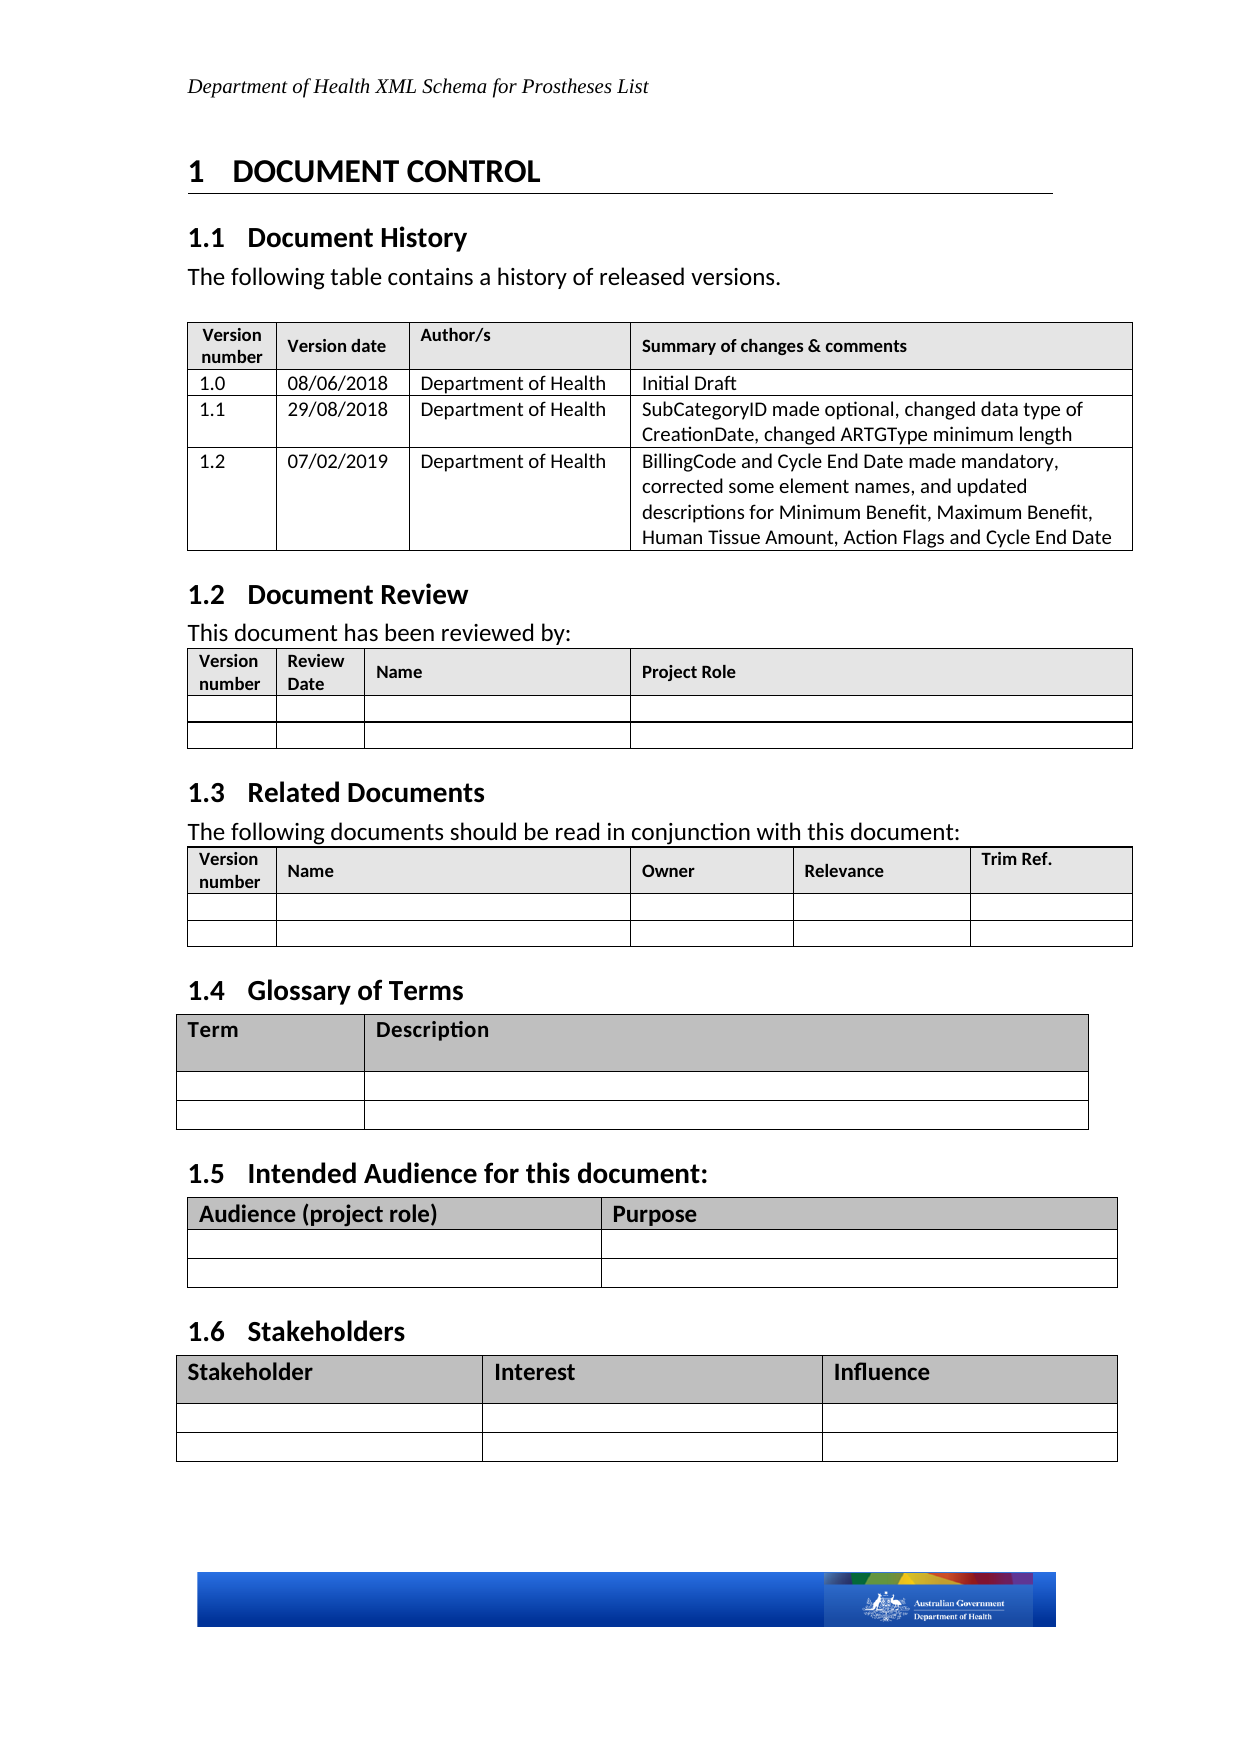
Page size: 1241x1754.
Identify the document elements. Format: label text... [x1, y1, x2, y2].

table_cell 08/06/2018 [277, 370, 409, 395]
table_header Term [177, 1015, 364, 1071]
table_cell [483, 1404, 822, 1432]
table_cell 29/08/2018 [277, 396, 409, 447]
subtitle Document History [187, 219, 1053, 254]
table_cell [631, 894, 793, 920]
table_cell [177, 1101, 364, 1129]
table_cell [277, 921, 630, 946]
table_cell Department of Health [410, 370, 630, 395]
table_header Version date [277, 323, 409, 369]
table_cell [188, 1230, 601, 1258]
table_header Stakeholder [177, 1356, 482, 1403]
table_cell [365, 1072, 1088, 1100]
table_cell Initial Draft [631, 370, 1132, 395]
table_cell [365, 1101, 1088, 1129]
table_cell [277, 696, 364, 721]
table_cell [971, 921, 1132, 946]
table_cell [602, 1230, 1117, 1258]
table_cell BillingCode and Cycle End Date made mandatory, corrected some element names, and updated descriptions for Minimum Benefit, Maximum Benefit, Human Tissue Amount, Action Flags and Cycle End Date [631, 448, 1132, 550]
table_header Name [277, 848, 630, 893]
table_header Name [365, 649, 630, 695]
table_header Interest [483, 1356, 822, 1403]
table_cell [188, 696, 276, 721]
table_header Relevance [794, 848, 970, 893]
table_cell [188, 894, 276, 920]
text The following table contains a history of released versions. [187, 261, 1053, 291]
subtitle Intended Audience for this document: [187, 1155, 1053, 1191]
table_header Owner [631, 848, 793, 893]
table_cell [177, 1433, 482, 1461]
table_cell Department of Health [410, 396, 630, 447]
table_cell [631, 921, 793, 946]
table_cell 07/02/2019 [277, 448, 409, 550]
table_cell [794, 921, 970, 946]
table_cell 1.0 [188, 370, 276, 395]
table_header Project Role [631, 649, 1132, 695]
table_cell [177, 1072, 364, 1100]
picture [196, 1572, 1055, 1626]
table_cell [277, 894, 630, 920]
table_cell [823, 1404, 1117, 1432]
subtitle Stakeholders [187, 1313, 1053, 1348]
subtitle Related Documents [187, 774, 1053, 809]
table_header Summary of changes & comments [631, 323, 1132, 369]
table_header Purpose [602, 1198, 1117, 1229]
table_cell [365, 723, 630, 748]
table_header Influence [823, 1356, 1117, 1403]
table_cell 1.2 [188, 448, 276, 550]
text This document has been reviewed by: [187, 618, 1053, 648]
table_cell [823, 1433, 1117, 1461]
table_header Version number [188, 649, 276, 695]
text The following documents should be read in conjunction with this document: [187, 816, 1053, 846]
table_header Review Date [277, 649, 364, 695]
table_cell [631, 696, 1132, 721]
table_cell [188, 723, 276, 748]
table_cell [602, 1259, 1117, 1287]
table_cell [188, 921, 276, 946]
table_cell [177, 1404, 482, 1432]
table_cell 1.1 [188, 396, 276, 447]
subtitle Glossary of Terms [187, 972, 1053, 1008]
table_header Trim Ref. [971, 848, 1132, 893]
table_cell [483, 1433, 822, 1461]
table_cell SubCategoryID made optional, changed data type of CreationDate, changed ARTGType minimum length [631, 396, 1132, 447]
table_cell Department of Health [410, 448, 630, 550]
table_header Audience (project role) [188, 1198, 601, 1229]
table_cell [794, 894, 970, 920]
table_cell [971, 894, 1132, 920]
table_header Author/s [410, 323, 630, 369]
table_cell [277, 723, 364, 748]
subtitle Document Review [187, 576, 1053, 611]
table_cell [365, 696, 630, 721]
table_header Version number [188, 323, 276, 369]
subtitle DOCUMENT CONTROL [187, 150, 1053, 194]
table_header Description [365, 1015, 1088, 1071]
table_cell [631, 723, 1132, 748]
table_header Version number [188, 848, 276, 893]
table_cell [188, 1259, 601, 1287]
